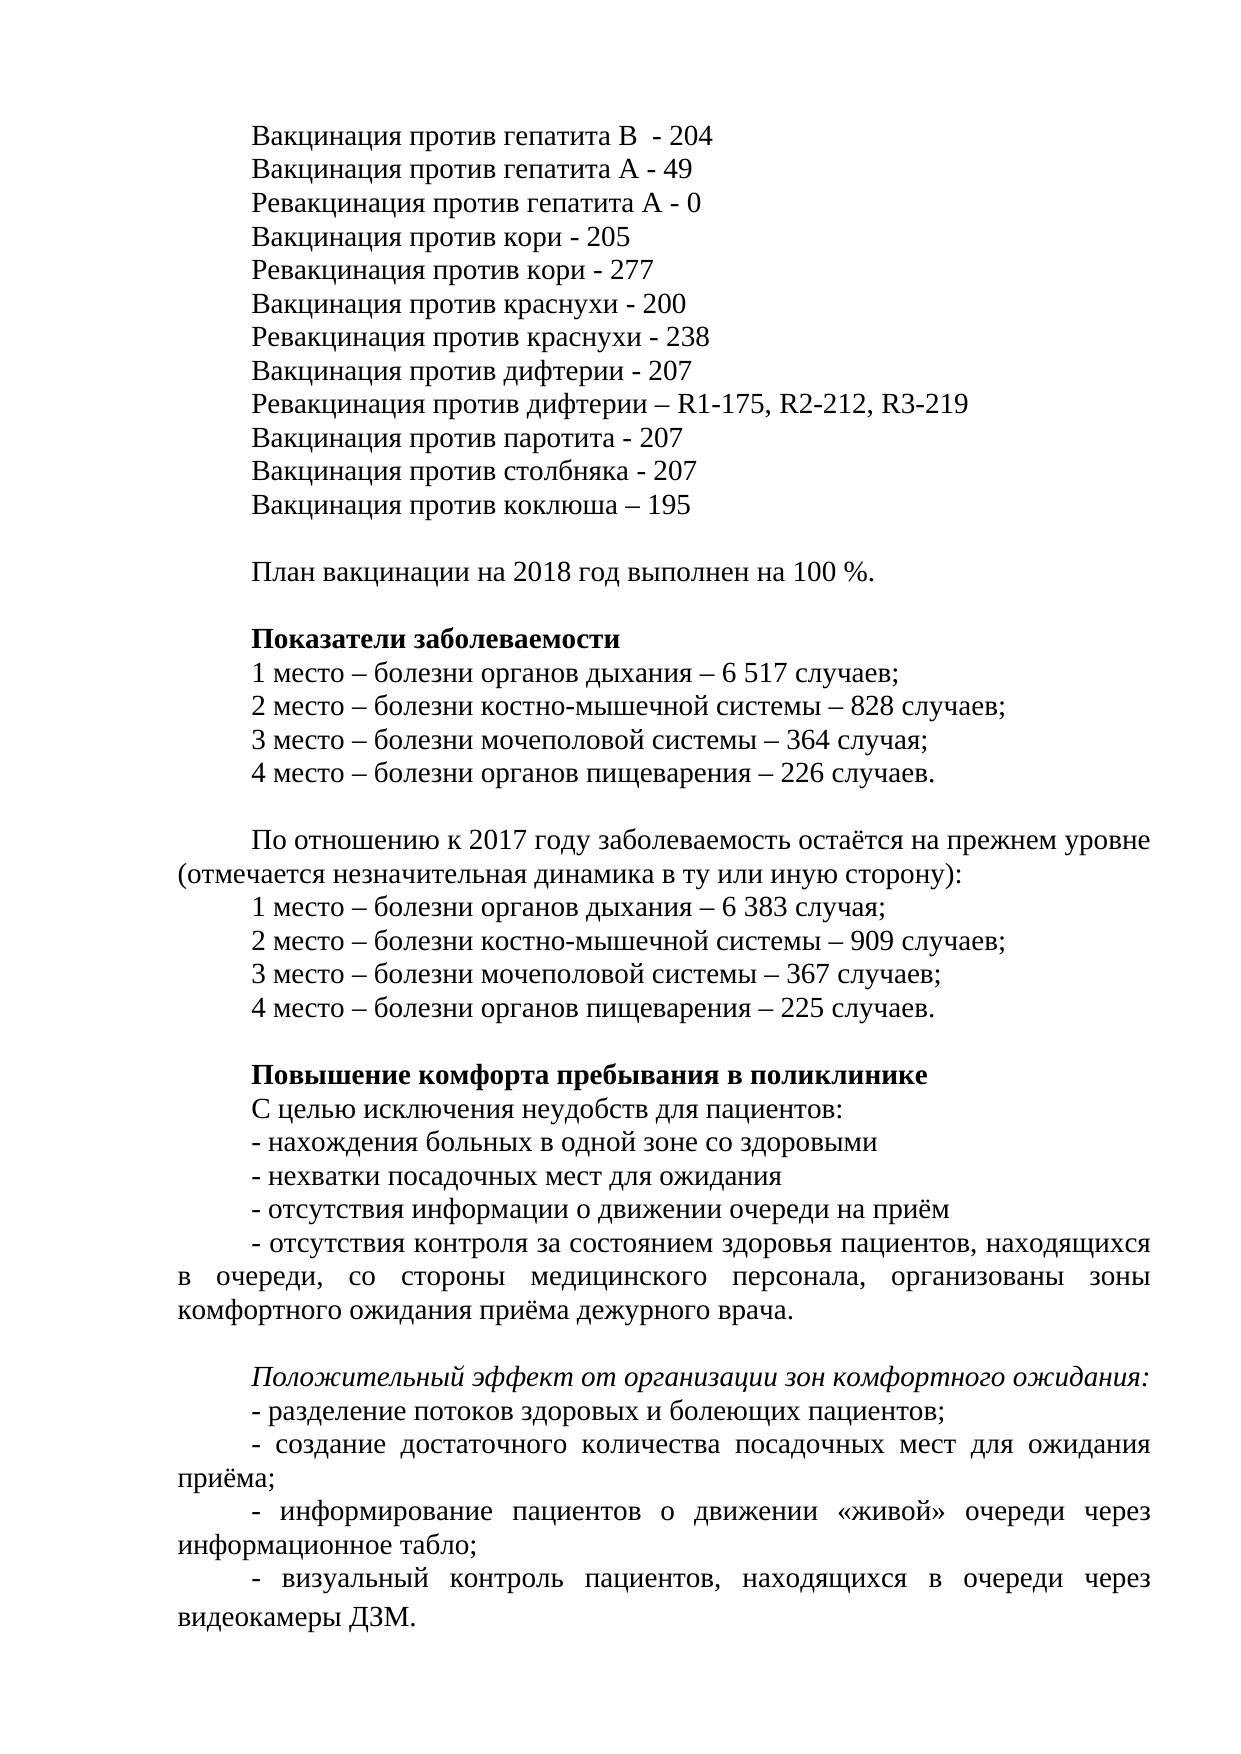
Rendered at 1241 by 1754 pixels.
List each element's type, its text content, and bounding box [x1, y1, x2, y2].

text - нехватки посадочных мест для ожидания [177, 1158, 1152, 1191]
text 3 место – болезни мочеполовой системы – 367 случаев; [177, 957, 1152, 990]
text Ревакцинация против дифтерии – R1-175, R2-212, R3-219 [177, 386, 1152, 420]
text Вакцинация против гепатита В - 204 [177, 118, 1152, 152]
text Ревакцинация против гепатита А - 0 [177, 185, 1152, 219]
text - создание достаточного количества посадочных мест для ожидания приёма; [177, 1426, 1152, 1493]
text Показатели заболеваемости [177, 621, 1152, 655]
text Ревакцинация против краснухи - 238 [177, 319, 1152, 353]
text Вакцинация против краснухи - 200 [177, 286, 1152, 319]
text Положительный эффект от организации зон комфортного ожидания: [177, 1359, 1152, 1393]
text 2 место – болезни костно-мышечной системы – 909 случаев; [177, 923, 1152, 957]
text 1 место – болезни органов дыхания – 6 383 случая; [177, 889, 1152, 923]
text Повышение комфорта пребывания в поликлинике [177, 1057, 1152, 1091]
text 2 место – болезни костно-мышечной системы – 828 случаев; [177, 688, 1152, 722]
text - отсутствия контроля за состоянием здоровья пациентов, находящихся в очереди, со стороны медицинского персонала, организованы зоны комфортного ожидания приёма дежурного врача. [177, 1225, 1152, 1326]
text Вакцинация против дифтерии - 207 [177, 353, 1152, 386]
text 1 место – болезни органов дыхания – 6 517 случаев; [177, 655, 1152, 688]
text - информирование пациентов о движении «живой» очереди через информационное табло; [177, 1493, 1152, 1560]
text - визуальный контроль пациентов, находящихся в очереди через видеокамеры ДЗМ. [177, 1560, 1152, 1632]
text - отсутствия информации о движении очереди на приём [177, 1191, 1152, 1225]
text - нахождения больных в одной зоне со здоровыми [177, 1124, 1152, 1158]
text План вакцинации на 2018 год выполнен на 100 %. [177, 554, 1152, 588]
text 4 место – болезни органов пищеварения – 225 случаев. [177, 990, 1152, 1024]
text Вакцинация против кори - 205 [177, 219, 1152, 252]
text По отношению к 2017 году заболеваемость остаётся на прежнем уровне (отмечается незначительная динамика в ту или иную сторону): [177, 822, 1152, 889]
text - разделение потоков здоровых и болеющих пациентов; [177, 1393, 1152, 1426]
text Вакцинация против столбняка - 207 [177, 453, 1152, 487]
text С целью исключения неудобств для пациентов: [177, 1091, 1152, 1124]
text Ревакцинация против кори - 277 [177, 252, 1152, 286]
text Вакцинация против паротита - 207 [177, 420, 1152, 453]
text 4 место – болезни органов пищеварения – 226 случаев. [177, 755, 1152, 789]
text Вакцинация против коклюша – 195 [177, 487, 1152, 521]
text 3 место – болезни мочеполовой системы – 364 случая; [177, 722, 1152, 755]
text Вакцинация против гепатита А - 49 [177, 152, 1152, 185]
